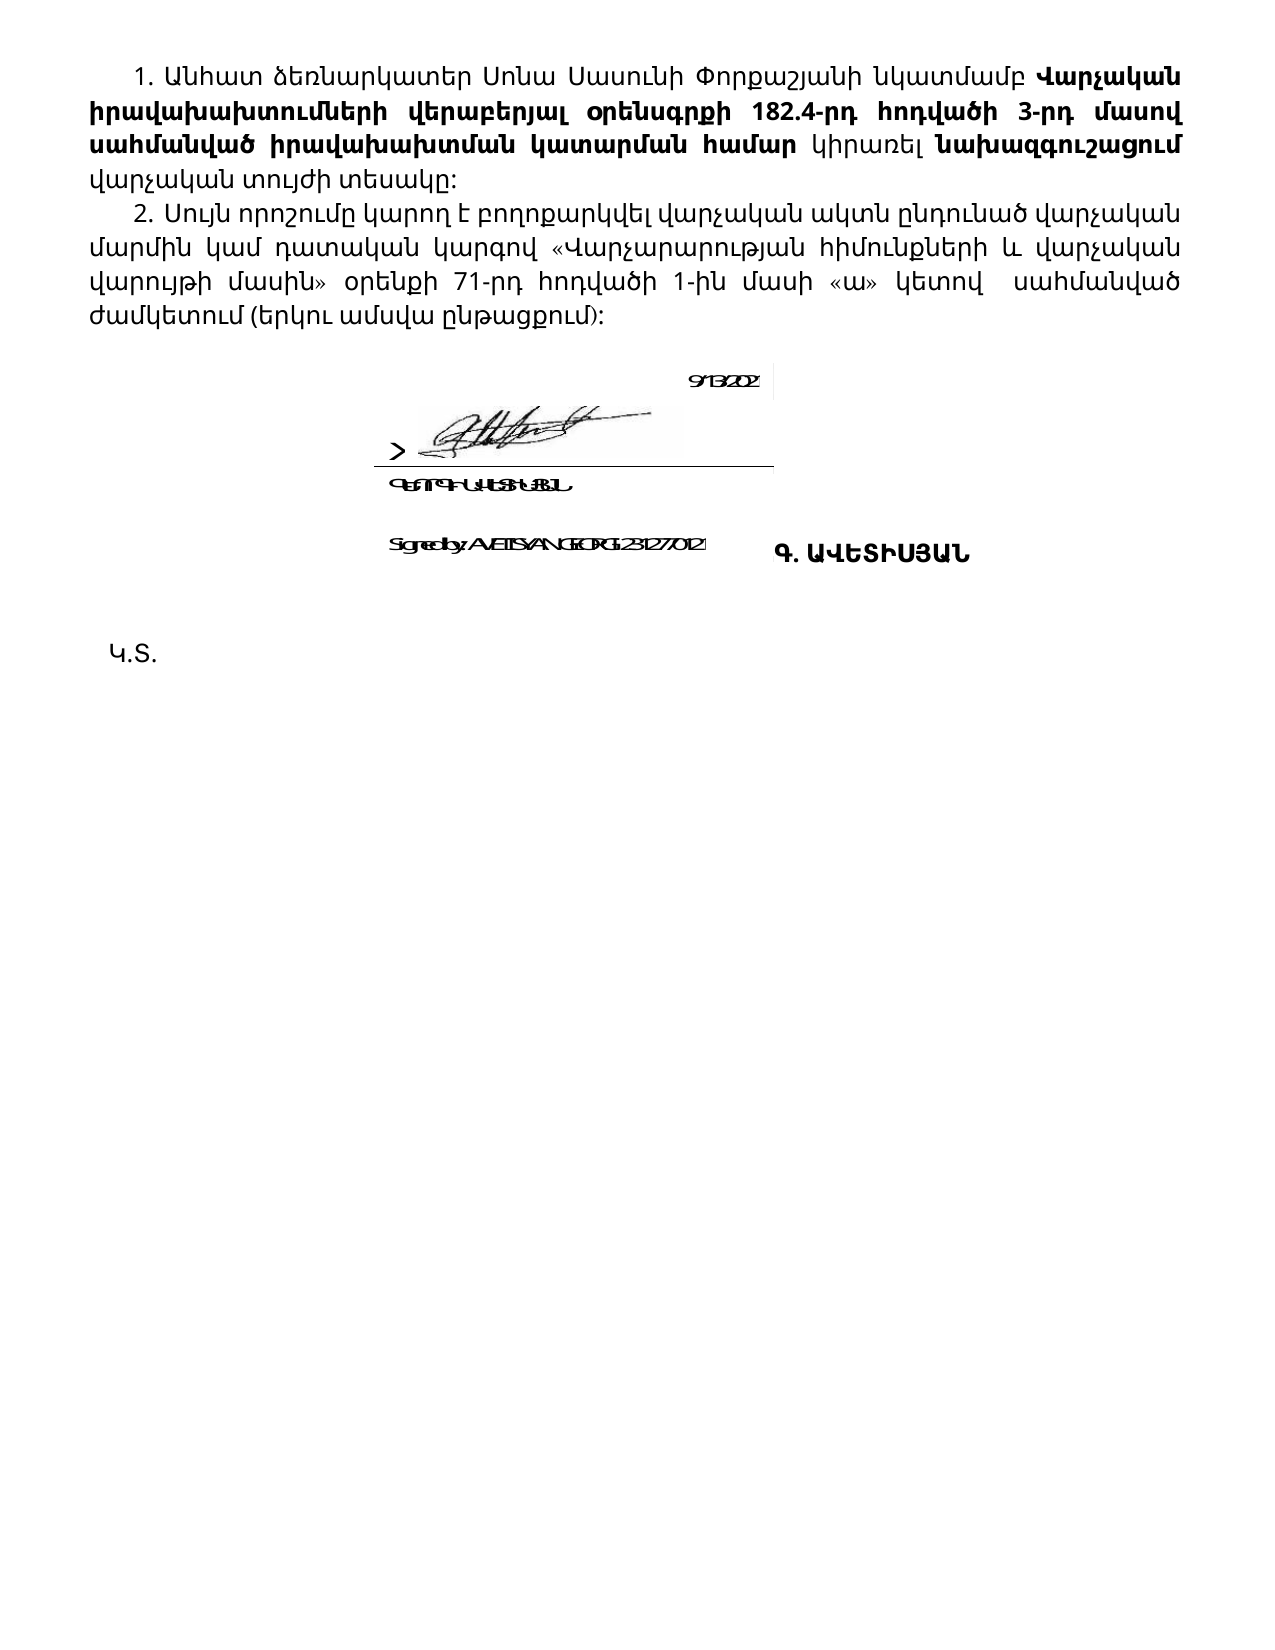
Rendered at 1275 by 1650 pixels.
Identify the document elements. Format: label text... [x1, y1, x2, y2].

text Կ.Տ. [89, 635, 1211, 669]
list Սույն որոշումը կարող է բողոքարկվել վարչական ակտն ընդունած վարչական մարմին կամ դատական կարգով Վարչարարության հիմունքների և վարչական վարույթի մասին օրենքի 71-րդ հոդվածի 1-ին մասի ա կետով սահմանված ժամկետում (երկու ամսվա ընթացքում: [89, 195, 1181, 332]
text Գ. ԱՎԵՏԻՍՅԱՆ [89, 363, 1255, 570]
list Անհատ ձեռնարկատեր Սոնա Սասունի Փորքաշյանի նկատմամբ Վարչական իրավախախտումների վերաբերյալ օրենսգրքի 182.4-րդ հոդվածի 3-րդ մասով սահմանված իրավախախտման կատարման համար կիրառել նախազգուշացում վարչական տույժի տեսակը: [89, 59, 1181, 195]
